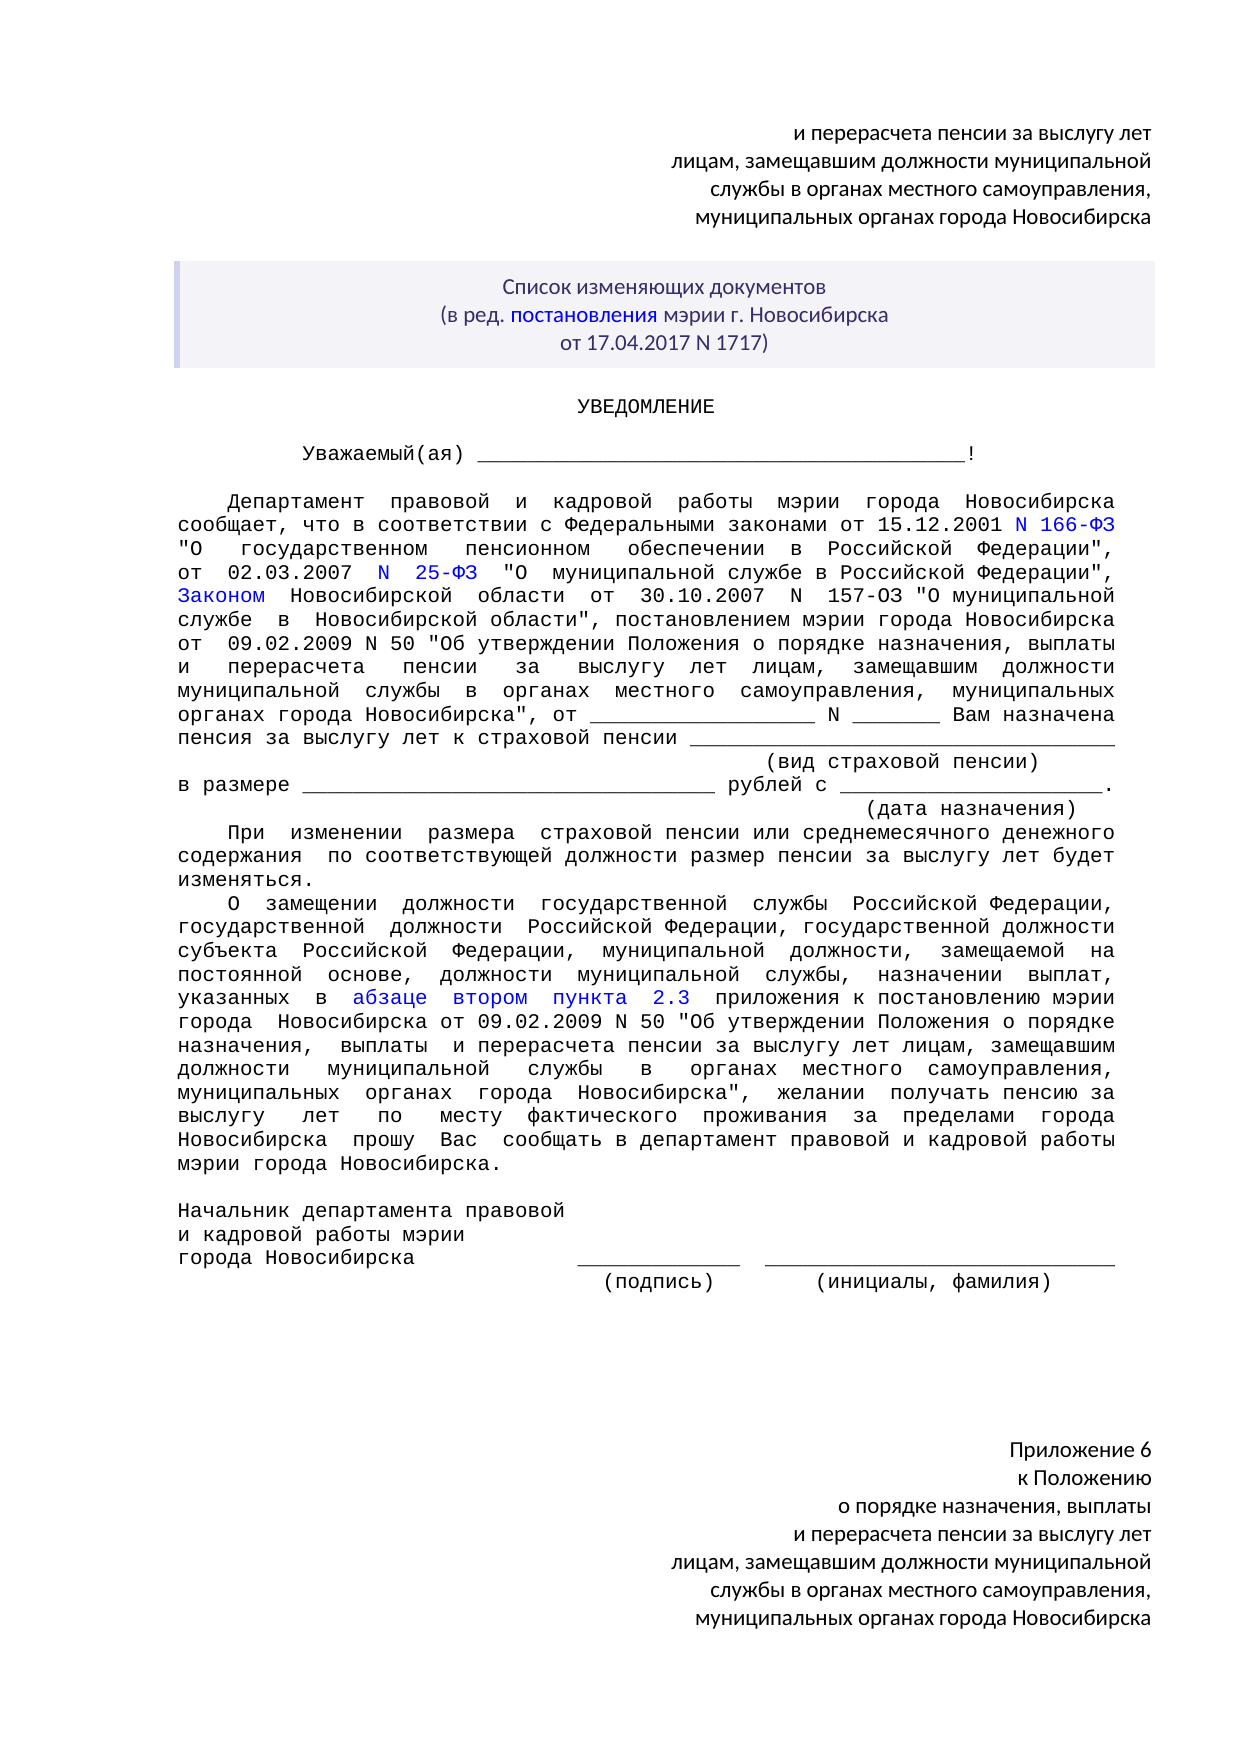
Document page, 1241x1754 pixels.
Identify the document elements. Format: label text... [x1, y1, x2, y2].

text органах города Новосибирска", от __________________ N _______ Вам назначена [177, 703, 1152, 727]
text Приложение 6 [177, 1435, 1152, 1463]
text УВЕДОМЛЕНИЕ [177, 396, 1152, 420]
text О замещении должности государственной службы Российской Федерации, [177, 893, 1152, 916]
text муниципальных органах города Новосибирска [177, 1603, 1152, 1631]
text (дата назначения) [177, 798, 1152, 822]
text должности муниципальной службы в органах местного самоуправления, [177, 1058, 1152, 1082]
text сообщает, что в соответствии с Федеральными законами от 15.12.2001 N 166-ФЗ [177, 514, 1152, 538]
text службы в органах местного самоуправления, [177, 174, 1152, 202]
text содержания по соответствующей должности размер пенсии за выслугу лет будет [177, 845, 1152, 869]
text муниципальных органах города Новосибирска [177, 202, 1152, 230]
text от 09.02.2009 N 50 "Об утверждении Положения о порядке назначения, выплаты [177, 633, 1152, 656]
text Новосибирска прошу Вас сообщать в департамент правовой и кадровой работы [177, 1129, 1152, 1153]
text и перерасчета пенсии за выслугу лет [177, 1519, 1152, 1547]
text "О государственном пенсионном обеспечении в Российской Федерации", [177, 538, 1152, 562]
text города Новосибирска _____________ ____________________________ [177, 1247, 1152, 1271]
text и кадровой работы мэрии [177, 1224, 1152, 1247]
text муниципальной службы в органах местного самоуправления, муниципальных [177, 680, 1152, 703]
text о порядке назначения, выплаты [177, 1491, 1152, 1519]
text (вид страховой пенсии) [177, 751, 1152, 774]
text пенсия за выслугу лет к страховой пенсии __________________________________ [177, 727, 1152, 751]
text службе в Новосибирской области", постановлением мэрии города Новосибирска [177, 609, 1152, 633]
text мэрии города Новосибирска. [177, 1153, 1152, 1176]
text Уважаемый(ая) _______________________________________! [177, 443, 1152, 467]
text службы в органах местного самоуправления, [177, 1575, 1152, 1603]
text и перерасчета пенсии за выслугу лет лицам, замещавшим должности [177, 656, 1152, 680]
text Начальник департамента правовой [177, 1200, 1152, 1224]
text субъекта Российской Федерации, муниципальной должности, замещаемой на [177, 940, 1152, 964]
text изменяться. [177, 869, 1152, 893]
text лицам, замещавшим должности муниципальной [177, 146, 1152, 174]
text (подпись) (инициалы, фамилия) [177, 1271, 1152, 1295]
text Департамент правовой и кадровой работы мэрии города Новосибирска [177, 491, 1152, 514]
text выслугу лет по месту фактического проживания за пределами города [177, 1106, 1152, 1129]
text указанных в абзаце втором пункта 2.3 приложения к постановлению мэрии [177, 987, 1152, 1011]
text муниципальных органах города Новосибирска", желании получать пенсию за [177, 1082, 1152, 1106]
text Законом Новосибирской области от 30.10.2007 N 157-ОЗ "О муниципальной [177, 585, 1152, 609]
text постоянной основе, должности муниципальной службы, назначении выплат, [177, 964, 1152, 987]
table_header Список изменяющих документов (в ред. постановления мэрии г. Новосибирска от 17.04.2017 N 1717) [180, 261, 1149, 368]
text от 02.03.2007 N 25-ФЗ "О муниципальной службе в Российской Федерации", [177, 562, 1152, 585]
text города Новосибирска от 09.02.2009 N 50 "Об утверждении Положения о порядке [177, 1011, 1152, 1034]
text назначения, выплаты и перерасчета пенсии за выслугу лет лицам, замещавшим [177, 1034, 1152, 1058]
text При изменении размера страховой пенсии или среднемесячного денежного [177, 822, 1152, 845]
text к Положению [177, 1463, 1152, 1491]
text и перерасчета пенсии за выслугу лет [177, 118, 1152, 146]
text государственной должности Российской Федерации, государственной должности [177, 916, 1152, 940]
text в размере _________________________________ рублей с _____________________. [177, 774, 1152, 798]
text лицам, замещавшим должности муниципальной [177, 1547, 1152, 1575]
